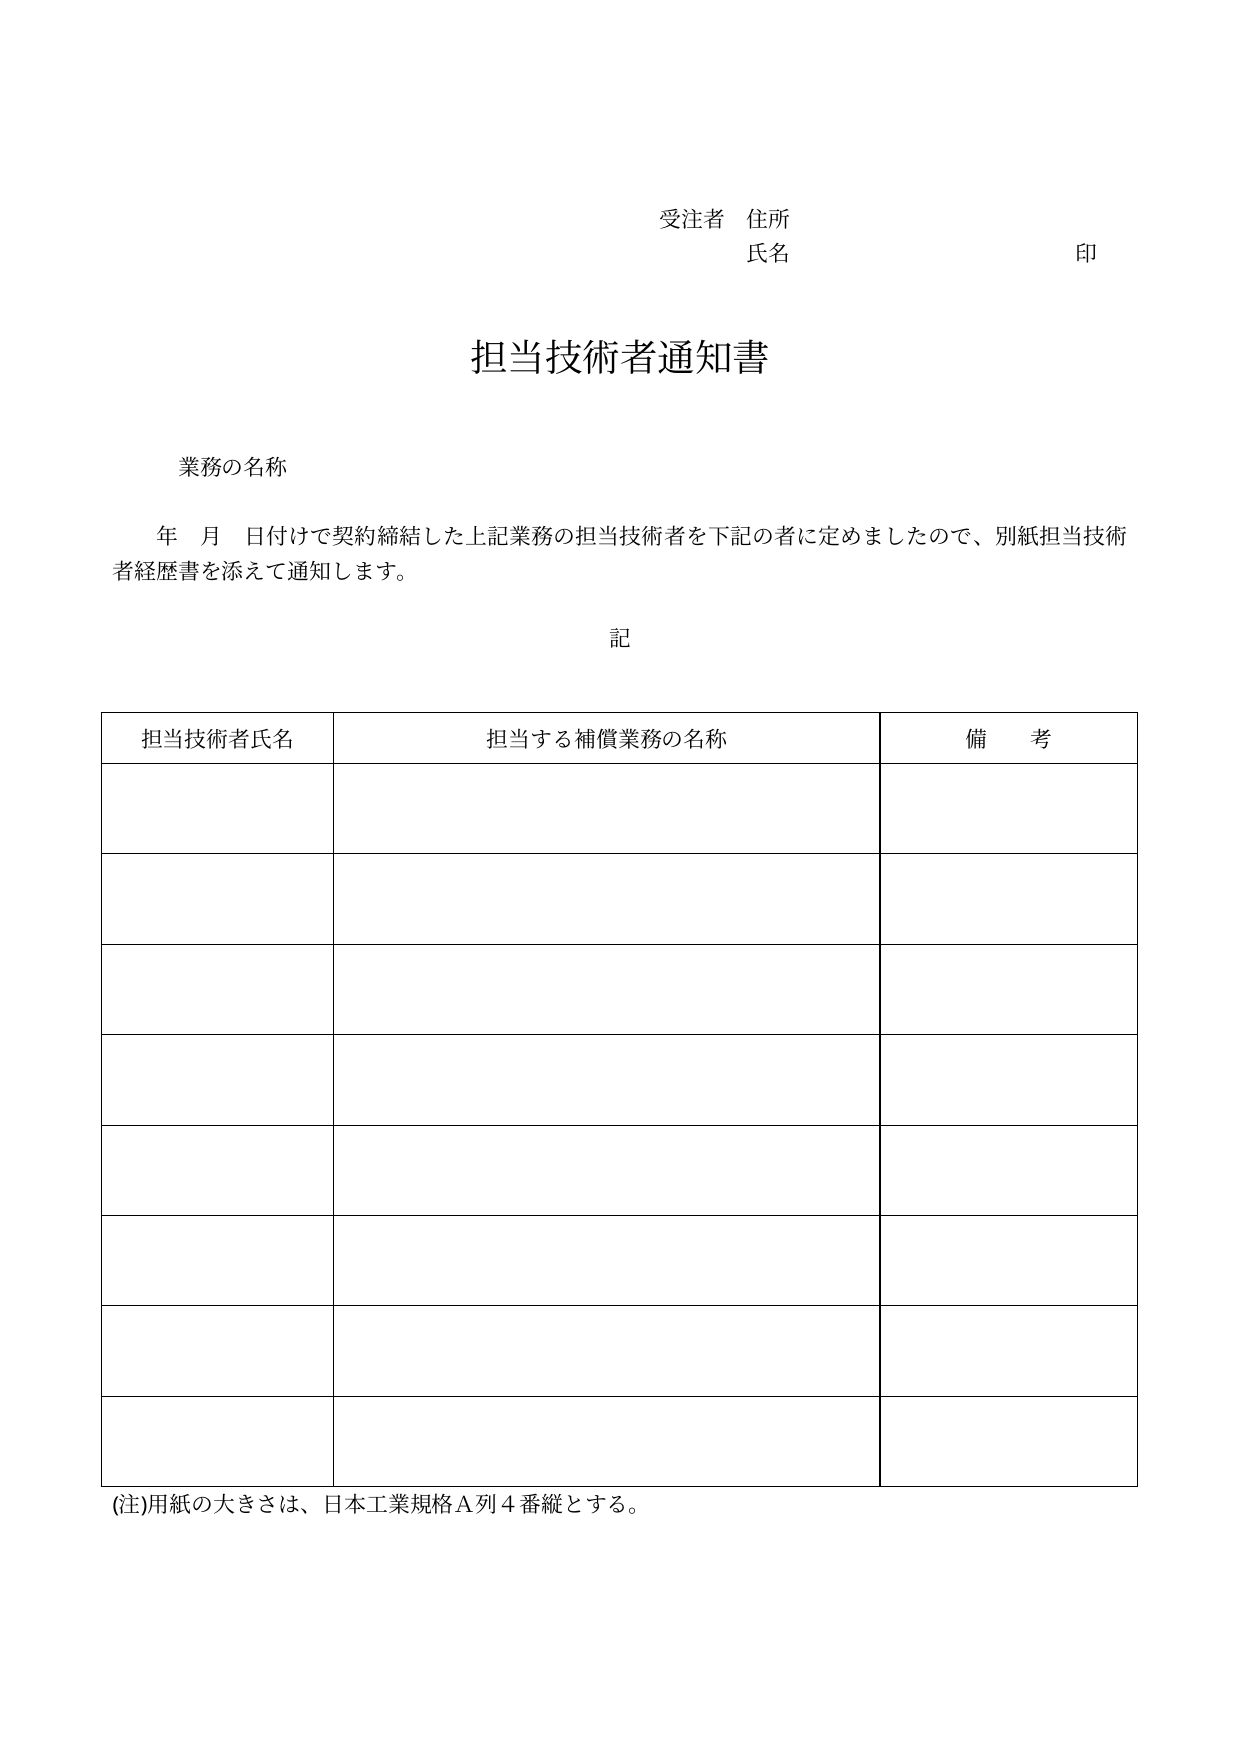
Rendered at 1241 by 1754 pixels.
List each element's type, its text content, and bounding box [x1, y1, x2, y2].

text 氏名 印 [112, 234, 1128, 269]
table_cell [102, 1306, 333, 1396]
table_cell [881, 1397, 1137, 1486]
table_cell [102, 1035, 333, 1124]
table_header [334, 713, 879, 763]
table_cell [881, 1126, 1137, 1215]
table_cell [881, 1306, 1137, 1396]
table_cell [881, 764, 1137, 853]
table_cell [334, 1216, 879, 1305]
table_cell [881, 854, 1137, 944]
subtitle 記 [112, 621, 1128, 652]
text 業務の名称 [112, 448, 1128, 483]
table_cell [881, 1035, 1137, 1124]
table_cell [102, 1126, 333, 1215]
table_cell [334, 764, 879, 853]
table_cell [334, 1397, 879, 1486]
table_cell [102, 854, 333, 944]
text (注)用紙の大きさは、日本工業規格Ａ列４番縦とする。 [112, 1487, 1128, 1519]
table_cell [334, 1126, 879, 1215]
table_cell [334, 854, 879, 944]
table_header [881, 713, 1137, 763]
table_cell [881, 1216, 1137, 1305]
text 年 月 日付けで契約締結した上記業務の担当技術者を下記の者に定めましたので、別紙担当技術者経歴書を添えて通知します。 [112, 517, 1128, 586]
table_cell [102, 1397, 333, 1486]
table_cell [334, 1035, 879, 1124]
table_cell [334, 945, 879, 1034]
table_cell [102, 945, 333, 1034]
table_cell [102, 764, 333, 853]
text 受注者 住所 [112, 200, 1128, 234]
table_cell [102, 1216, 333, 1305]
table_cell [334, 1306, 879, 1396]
text 担当技術者通知書 [112, 338, 1128, 379]
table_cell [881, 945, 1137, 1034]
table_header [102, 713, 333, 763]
